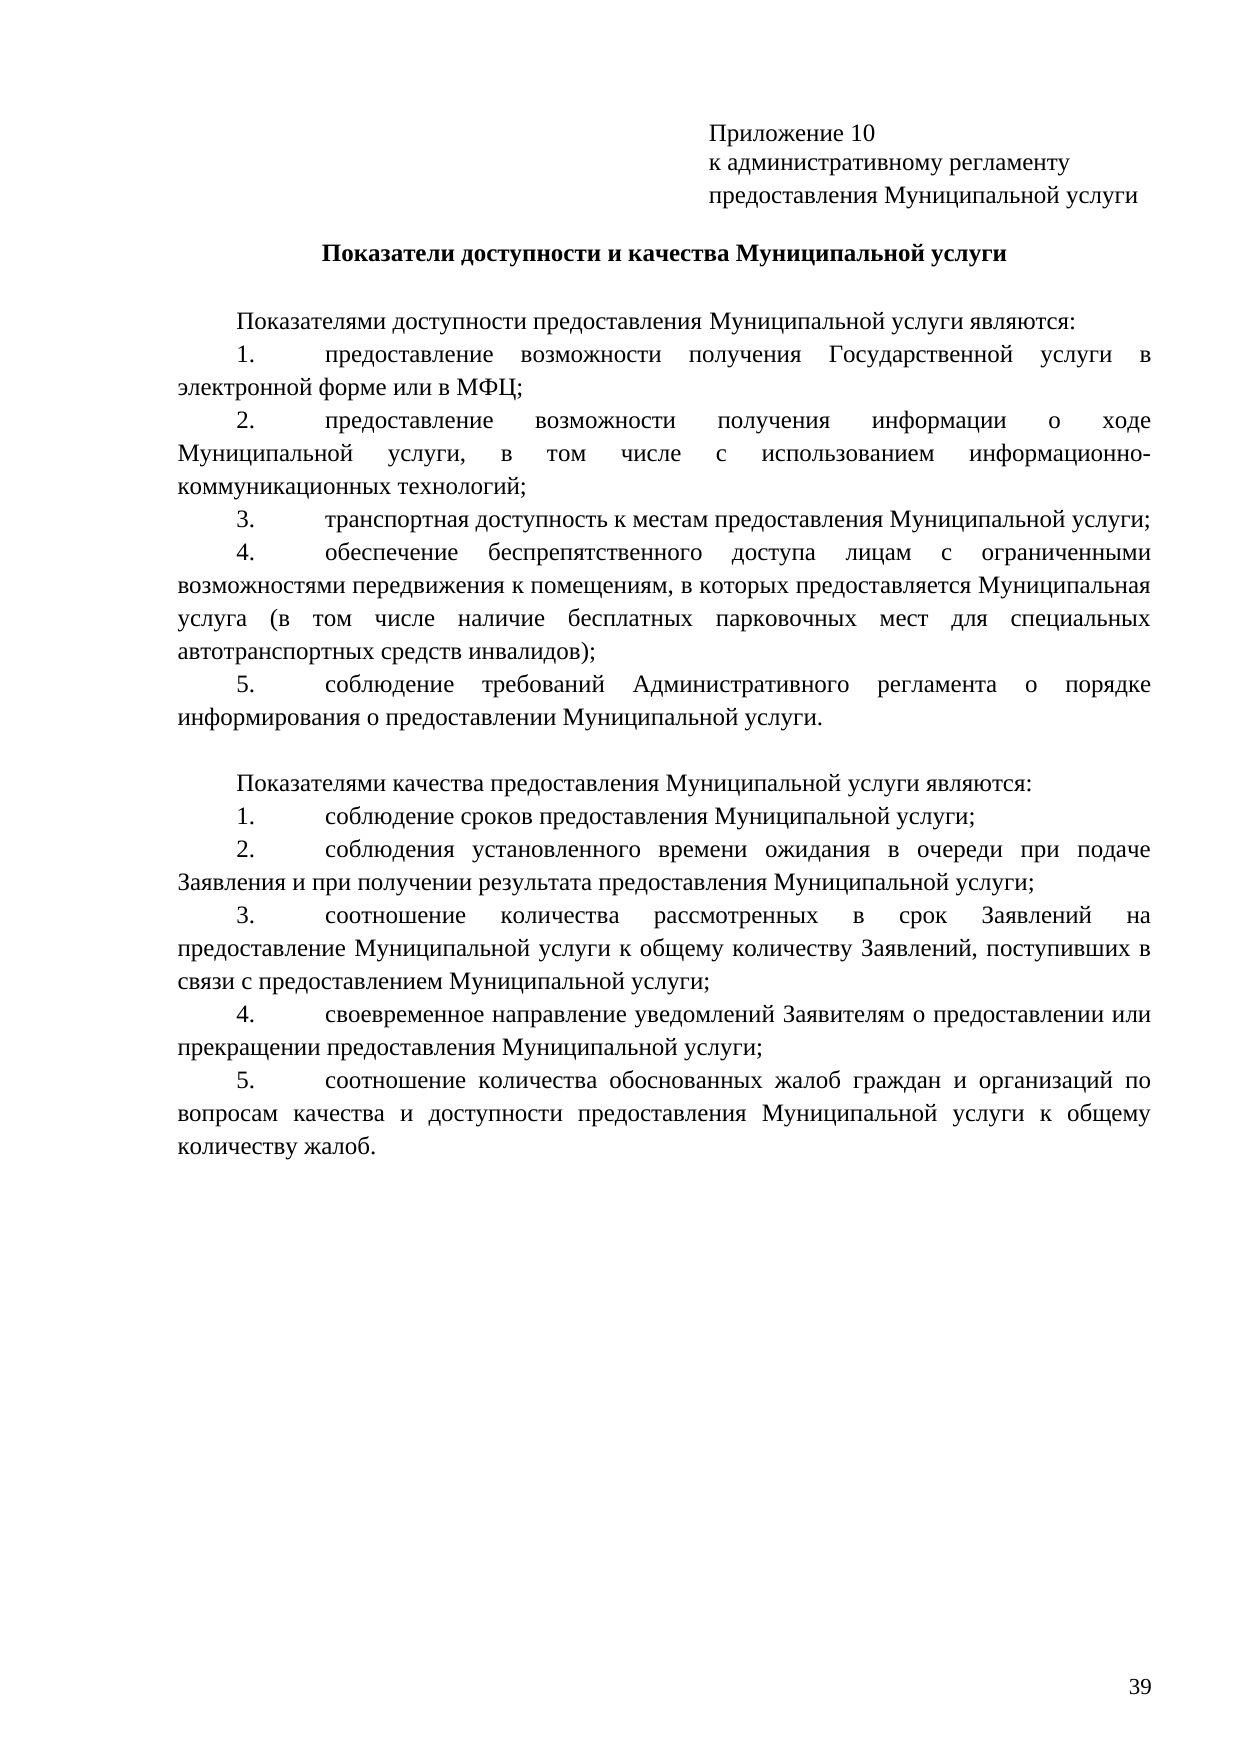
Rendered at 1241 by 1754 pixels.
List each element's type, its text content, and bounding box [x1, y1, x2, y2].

text соблюдение требований Административного регламента о порядке информирования о предоставлении Муниципальной услуги. [177, 669, 1152, 731]
text к административному регламенту предоставления Муниципальной услуги [709, 147, 1152, 209]
subtitle Показатели доступности и качества Муниципальной услуги [177, 238, 1152, 267]
text соотношение количества обоснованных жалоб граждан и организаций по вопросам качества и доступности предоставления Муниципальной услуги к общему количеству жалоб. [177, 1065, 1152, 1160]
text соблюдения установленного времени ожидания в очереди при подаче Заявления и при получении результата предоставления Муниципальной услуги; [177, 834, 1152, 896]
text Показателями качества предоставления Муниципальной услуги являются: [177, 768, 1152, 797]
text своевременное направление уведомлений Заявителям о предоставлении или прекращении предоставления Муниципальной услуги; [177, 999, 1152, 1061]
text обеспечение беспрепятственного доступа лицам с ограниченными возможностями передвижения к помещениям, в которых предоставляется Муниципальная услуга (в том числе наличие бесплатных парковочных мест для специальных автотранспортных средств инвалидов); [177, 537, 1152, 665]
text предоставление возможности получения информации о ходе Муниципальной услуги, в том числе с использованием информационно-коммуникационных технологий; [177, 405, 1152, 500]
text транспортная доступность к местам предоставления Муниципальной услуги; [177, 504, 1152, 533]
list предоставление возможности получения Государственной услуги в электронной форме или в МФЦ; [177, 339, 1152, 401]
text Показателями доступности предоставления Муниципальной услуги являются: [177, 306, 1152, 335]
list соблюдение сроков предоставления Муниципальной услуги; [177, 801, 1152, 830]
text соотношение количества рассмотренных в срок Заявлений на предоставление Муниципальной услуги к общему количеству Заявлений, поступивших в связи с предоставлением Муниципальной услуги; [177, 900, 1152, 995]
subtitle Приложение 10 [709, 118, 1152, 147]
